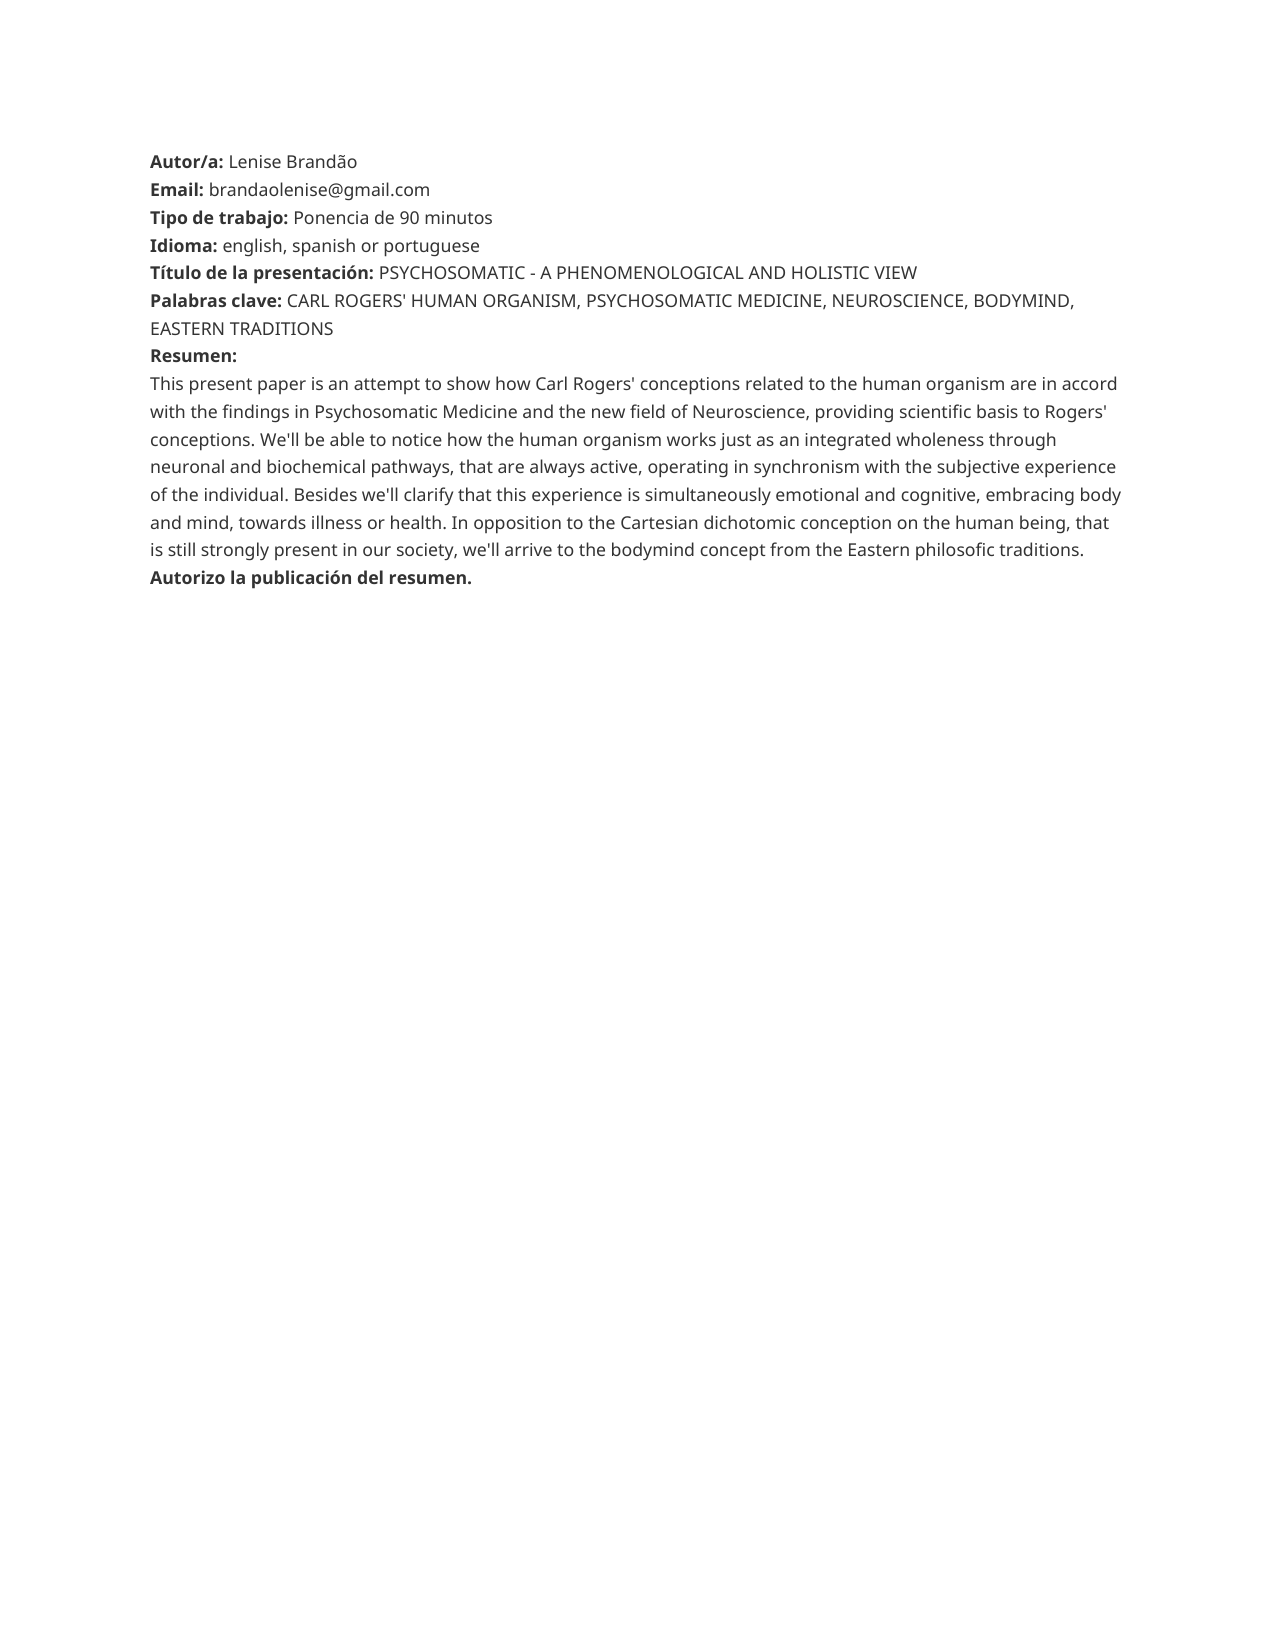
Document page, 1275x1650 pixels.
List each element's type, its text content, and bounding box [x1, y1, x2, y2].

text Autor/a: Lenise Brandão Email: brandaolenise@gmail.com Tipo de trabajo: Ponencia de 90 minutos Idioma: english, spanish or portuguese Título de la presentación: PSYCHOSOMATIC - A PHENOMENOLOGICAL AND HOLISTIC VIEW Palabras clave: CARL ROGERS' HUMAN ORGANISM, PSYCHOSOMATIC MEDICINE, NEUROSCIENCE, BODYMIND, EASTERN TRADITIONS Resumen: This present paper is an attempt to show how Carl Rogers' conceptions related to the human organism are in accord with the findings in Psychosomatic Medicine and the new field of Neuroscience, providing scientific basis to Rogers' conceptions. We'll be able to notice how the human organism works just as an integrated wholeness through neuronal and biochemical pathways, that are always active, operating in synchronism with the subjective experience of the individual. Besides we'll clarify that this experience is simultaneously emotional and cognitive, embracing body and mind, towards illness or health. In opposition to the Cartesian dichotomic conception on the human being, that is still strongly present in our society, we'll arrive to the bodymind concept from the Eastern philosofic traditions. Autorizo la publicación del resumen. [150, 150, 1125, 590]
